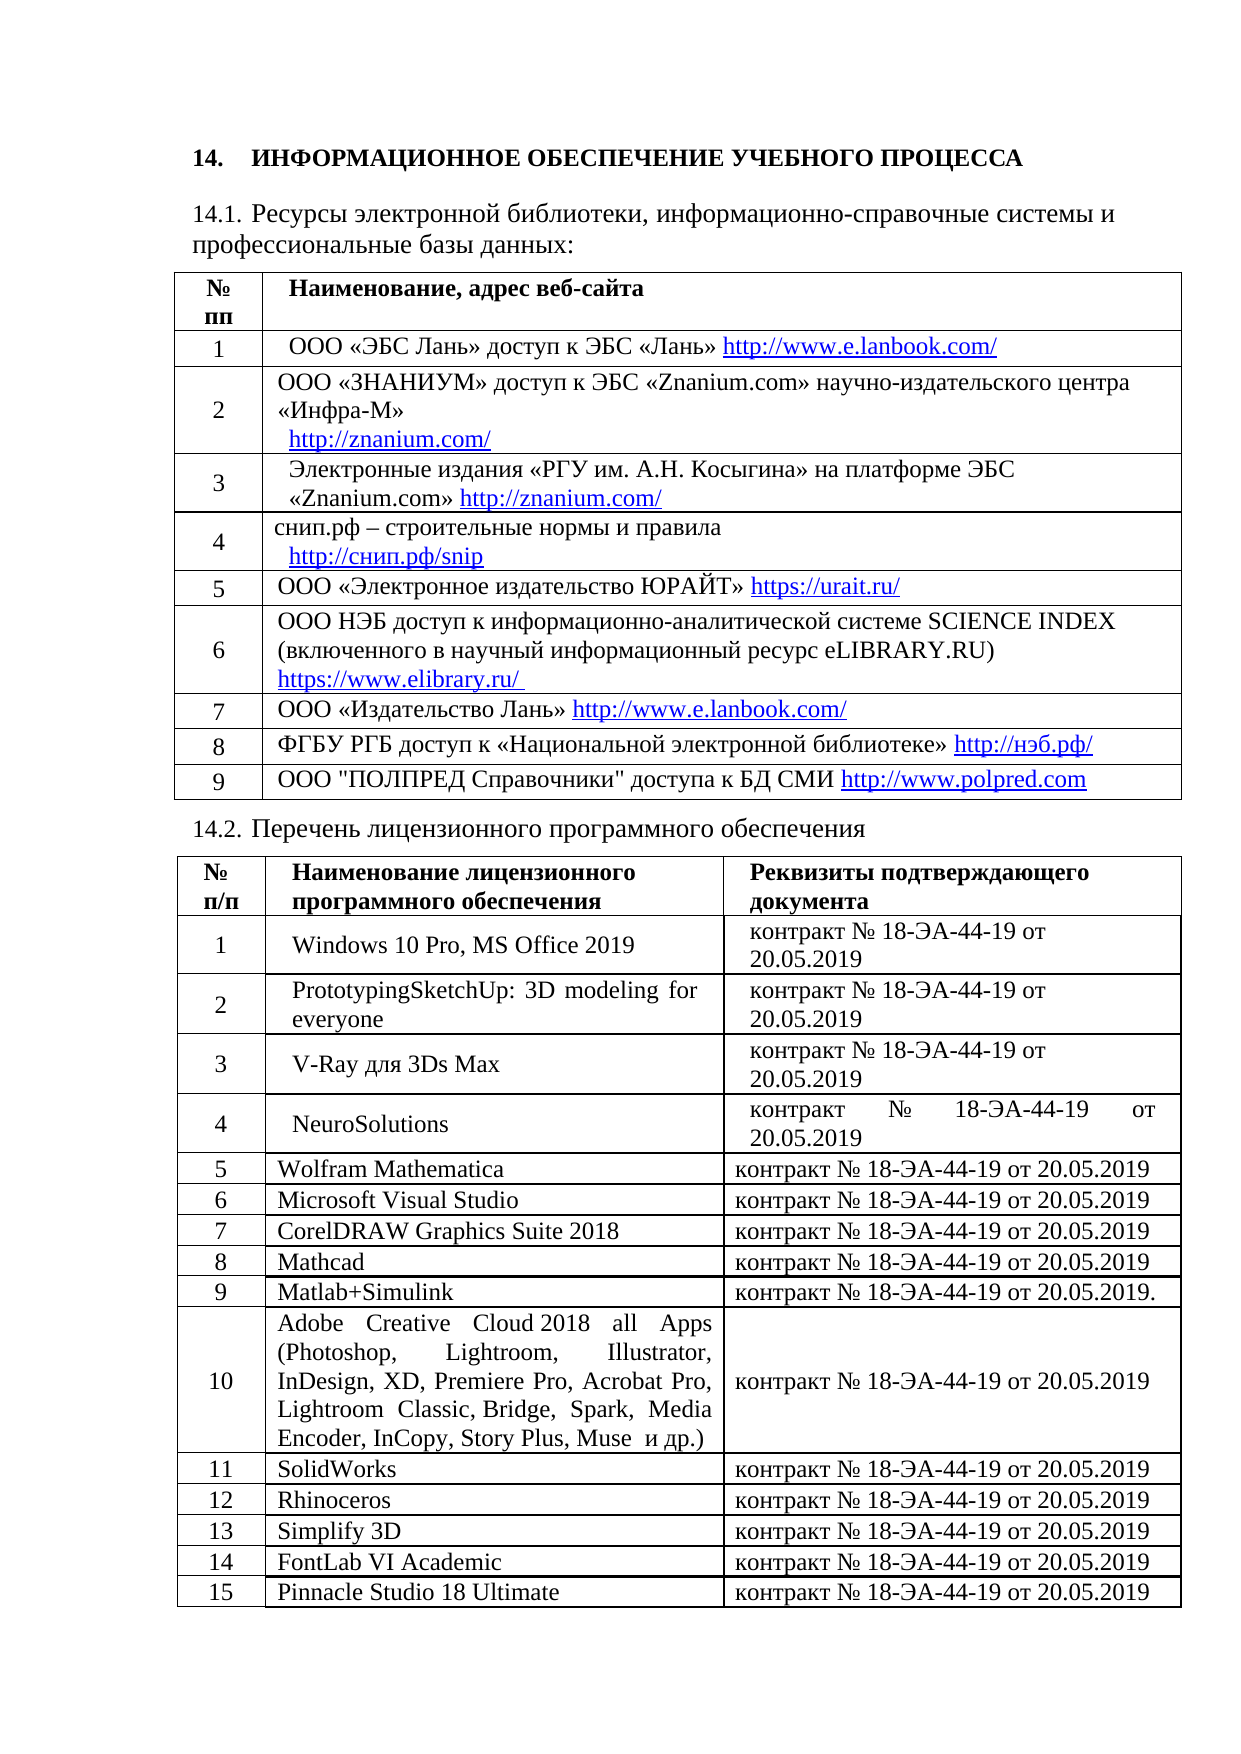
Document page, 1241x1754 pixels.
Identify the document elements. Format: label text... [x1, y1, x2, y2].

table_cell Windows 10 Pro, MS Office 2019 [266, 916, 723, 973]
table_cell 7 [175, 694, 262, 728]
table_cell FontLаb VI Academic [266, 1547, 723, 1575]
table_cell ООО «Электронное издательство ЮРАЙТ» https://urait.ru/ [263, 571, 1181, 605]
table_cell контракт № 18-ЭА-44-19 от 20.05.2019 [725, 1154, 1180, 1183]
table_cell 14 [178, 1546, 265, 1575]
table_cell Matlab+Simulink [266, 1278, 723, 1306]
table_cell контракт № 18-ЭА-44-19 от 20.05.2019. [725, 1278, 1180, 1306]
table_cell ФГБУ РГБ доступ к «Национальной электронной библиотеке» http://нэб.рф/ [263, 729, 1181, 763]
table_cell ООО "ПОЛПРЕД Справочники" доступа к БД СМИ http://www.polpred.com [263, 765, 1181, 799]
table_cell 13 [178, 1515, 265, 1544]
table_cell контракт № 18-ЭА-44-19 от 20.05.2019 [725, 1216, 1180, 1244]
table_header Реквизиты подтверждающего документа [724, 857, 1181, 915]
table_cell V-Ray для 3Ds Max [266, 1035, 723, 1092]
table_header №п/п [178, 857, 265, 915]
table_cell 4 [178, 1094, 265, 1152]
table_cell 12 [178, 1484, 265, 1514]
table_cell контракт № 18-ЭА-44-19 от 20.05.2019 [725, 1185, 1180, 1214]
table_cell ООО «ЭБС Лань» доступ к ЭБС «Лань» http://www.e.lanbook.com/ [263, 331, 1181, 366]
table_cell снип.рф – строительные нормы и правила http://снип.рф/snip [263, 513, 1181, 570]
table_cell 6 [178, 1184, 265, 1214]
table_cell CorelDRAW Graphics Suite 2018 [266, 1216, 723, 1244]
table_cell ООО «ЗНАНИУМ» доступ к ЭБС «Znanium.com» научно-издательского центра «Инфра-М» http://znanium.com/ [263, 367, 1181, 453]
table_cell 7 [178, 1215, 265, 1244]
table_cell контракт № 18-ЭА-44-19 от 20.05.2019 [725, 1247, 1180, 1275]
table_header № пп [175, 273, 262, 330]
table_cell Wolfram Mathematica [266, 1154, 723, 1183]
table_cell 11 [178, 1453, 265, 1483]
table_header Наименование, адрес веб-сайта [263, 273, 1181, 330]
table_cell 6 [175, 606, 262, 693]
table_cell PrototypingSketchUp: 3D modeling for everyone [266, 975, 723, 1033]
table_cell 1 [178, 916, 265, 973]
table_cell 10 [178, 1307, 265, 1452]
table_cell 3 [178, 1034, 265, 1092]
table_cell контракт № 18-ЭА-44-19 от 20.05.2019 [725, 1035, 1180, 1092]
table_cell контракт № 18-ЭА-44-19 от 20.05.2019 [725, 1308, 1180, 1452]
table_cell 8 [178, 1246, 265, 1275]
subtitle ИНФОРМАЦИОННОЕ ОБЕСПЕЧЕНИЕ УЧЕБНОГО ПРОЦЕССА [192, 143, 1167, 172]
table_cell 3 [175, 454, 262, 511]
table_cell 1 [175, 331, 262, 366]
table_cell 5 [178, 1153, 265, 1183]
table_cell 15 [178, 1576, 265, 1606]
table_cell 8 [175, 729, 262, 763]
table_cell ООО «Издательство Лань» http://www.e.lanbook.com/ [263, 694, 1181, 728]
table_cell ООО НЭБ доступ к информационно-аналитической системе SCIENCE INDEX (включенного в научный информационный ресурс eLIBRARY.RU) https://www.elibrary.ru/ [263, 606, 1181, 693]
table_cell 5 [175, 571, 262, 605]
table_cell Simplify 3D [266, 1516, 723, 1544]
table_cell Rhinoceros [266, 1485, 723, 1514]
table_cell контракт № 18-ЭА-44-19 от 20.05.2019 [725, 1485, 1180, 1514]
table_cell контракт № 18-ЭА-44-19 от 20.05.2019 [725, 916, 1180, 973]
table_cell Adobe Creative Cloud 2018 all Apps (Photoshop, Lightroom, Illustrator, InDesign, XD, Premiere Pro, Acrobat Pro, Lightroom Classic, Bridge, Spark, Media Encoder, InCopy, Story Plus, Muse и др.) [266, 1308, 723, 1452]
table_cell контракт № 18-ЭА-44-19 от 20.05.2019 [725, 1516, 1180, 1544]
table_cell Mathcad [266, 1247, 723, 1275]
table_cell Электронные издания «РГУ им. А.Н. Косыгина» на платформе ЭБС «Znanium.com» http://znanium.com/ [263, 454, 1181, 511]
subtitle Перечень лицензионного программного обеспечения [192, 812, 1167, 844]
table_cell 9 [178, 1276, 265, 1306]
table_cell 2 [178, 974, 265, 1033]
table_cell контракт № 18-ЭА-44-19 от 20.05.2019 [725, 1454, 1180, 1483]
table_cell 9 [175, 765, 262, 799]
table_cell 4 [175, 513, 262, 570]
table_cell Microsoft Visual Studio [266, 1185, 723, 1214]
table_cell контракт № 18-ЭА-44-19 от 20.05.2019 [725, 1095, 1180, 1152]
table_cell NeuroSolutions [266, 1095, 723, 1152]
table_cell контракт № 18-ЭА-44-19 от 20.05.2019 [725, 1578, 1180, 1606]
table_cell контракт № 18-ЭА-44-19 от 20.05.2019 [725, 975, 1180, 1033]
table_cell Pinnacle Studio 18 Ultimate [266, 1578, 723, 1606]
table_cell SolidWorks [266, 1454, 723, 1483]
subtitle Ресурсы электронной библиотеки, информационно-справочные системы и профессиональные базы данных: [192, 197, 1167, 259]
table_header Наименование лицензионного программного обеспечения [266, 857, 723, 915]
table_cell 2 [175, 367, 262, 453]
table_cell контракт № 18-ЭА-44-19 от 20.05.2019 [725, 1547, 1180, 1575]
